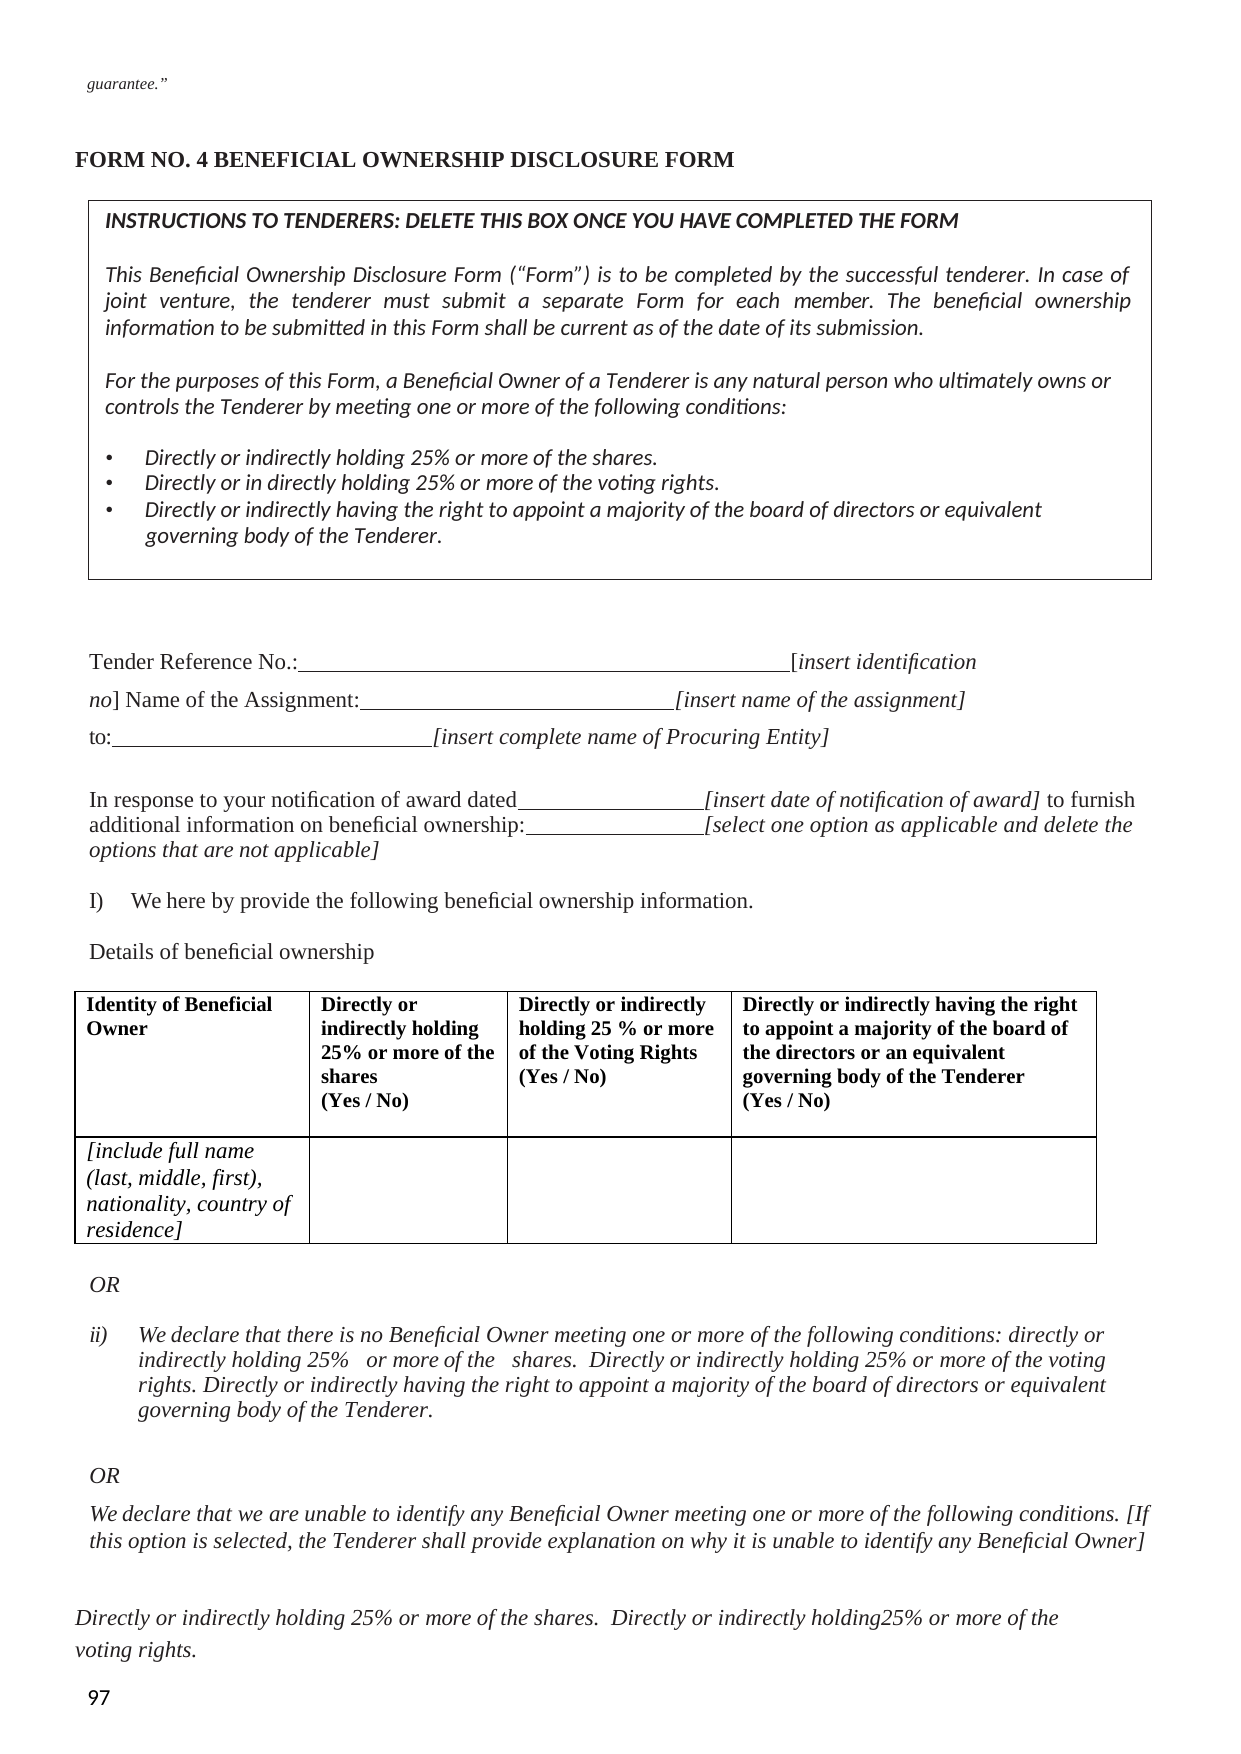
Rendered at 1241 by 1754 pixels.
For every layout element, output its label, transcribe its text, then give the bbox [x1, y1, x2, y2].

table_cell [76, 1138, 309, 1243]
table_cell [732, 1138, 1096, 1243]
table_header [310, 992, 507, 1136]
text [87, 75, 1133, 93]
text Tender Reference No.: [insert identiﬁcation no] Name of the Assignment: [insert name of the assignment] to: [insert complete name of Procuring Entity] [89, 648, 992, 749]
text Details of beneﬁcial ownership [89, 938, 1165, 964]
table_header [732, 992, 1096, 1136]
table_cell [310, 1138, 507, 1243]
text OR [89, 1462, 1165, 1488]
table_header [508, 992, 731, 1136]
text FORM NO. 4 BENEFICIAL OWNERSHIP DISCLOSURE FORM [75, 146, 1165, 173]
list We here by provide the following beneﬁcial ownership information. [89, 887, 1165, 914]
text OR [89, 1271, 1165, 1297]
list We declare that there is no Beneﬁcial Owner meeting one or more of the following conditions: directly or indirectly holding 25% or more of the shares. Directly or indirectly holding 25% or more of the voting rights. Directly or indirectly having the right to appoint a majority of the board of directors or equivalent governing body of the Tenderer. [89, 1322, 1135, 1422]
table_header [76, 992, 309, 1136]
text In response to your notiﬁcation of award dated [insert date of notiﬁcation of award] to furnish additional information on beneﬁcial ownership: [select one option as applicable and delete the options that are not applicable] [89, 787, 1135, 863]
text We declare that we are unable to identify any Beneﬁcial Owner meeting one or more of the following conditions. [If this option is selected, the Tenderer shall provide explanation on why it is unable to identify any Beneﬁcial Owner] [89, 1501, 1165, 1553]
text Directly or indirectly holding 25% or more of the shares. Directly or indirectly holding25% or more of the voting rights. [75, 1604, 1114, 1663]
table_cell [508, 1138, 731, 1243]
